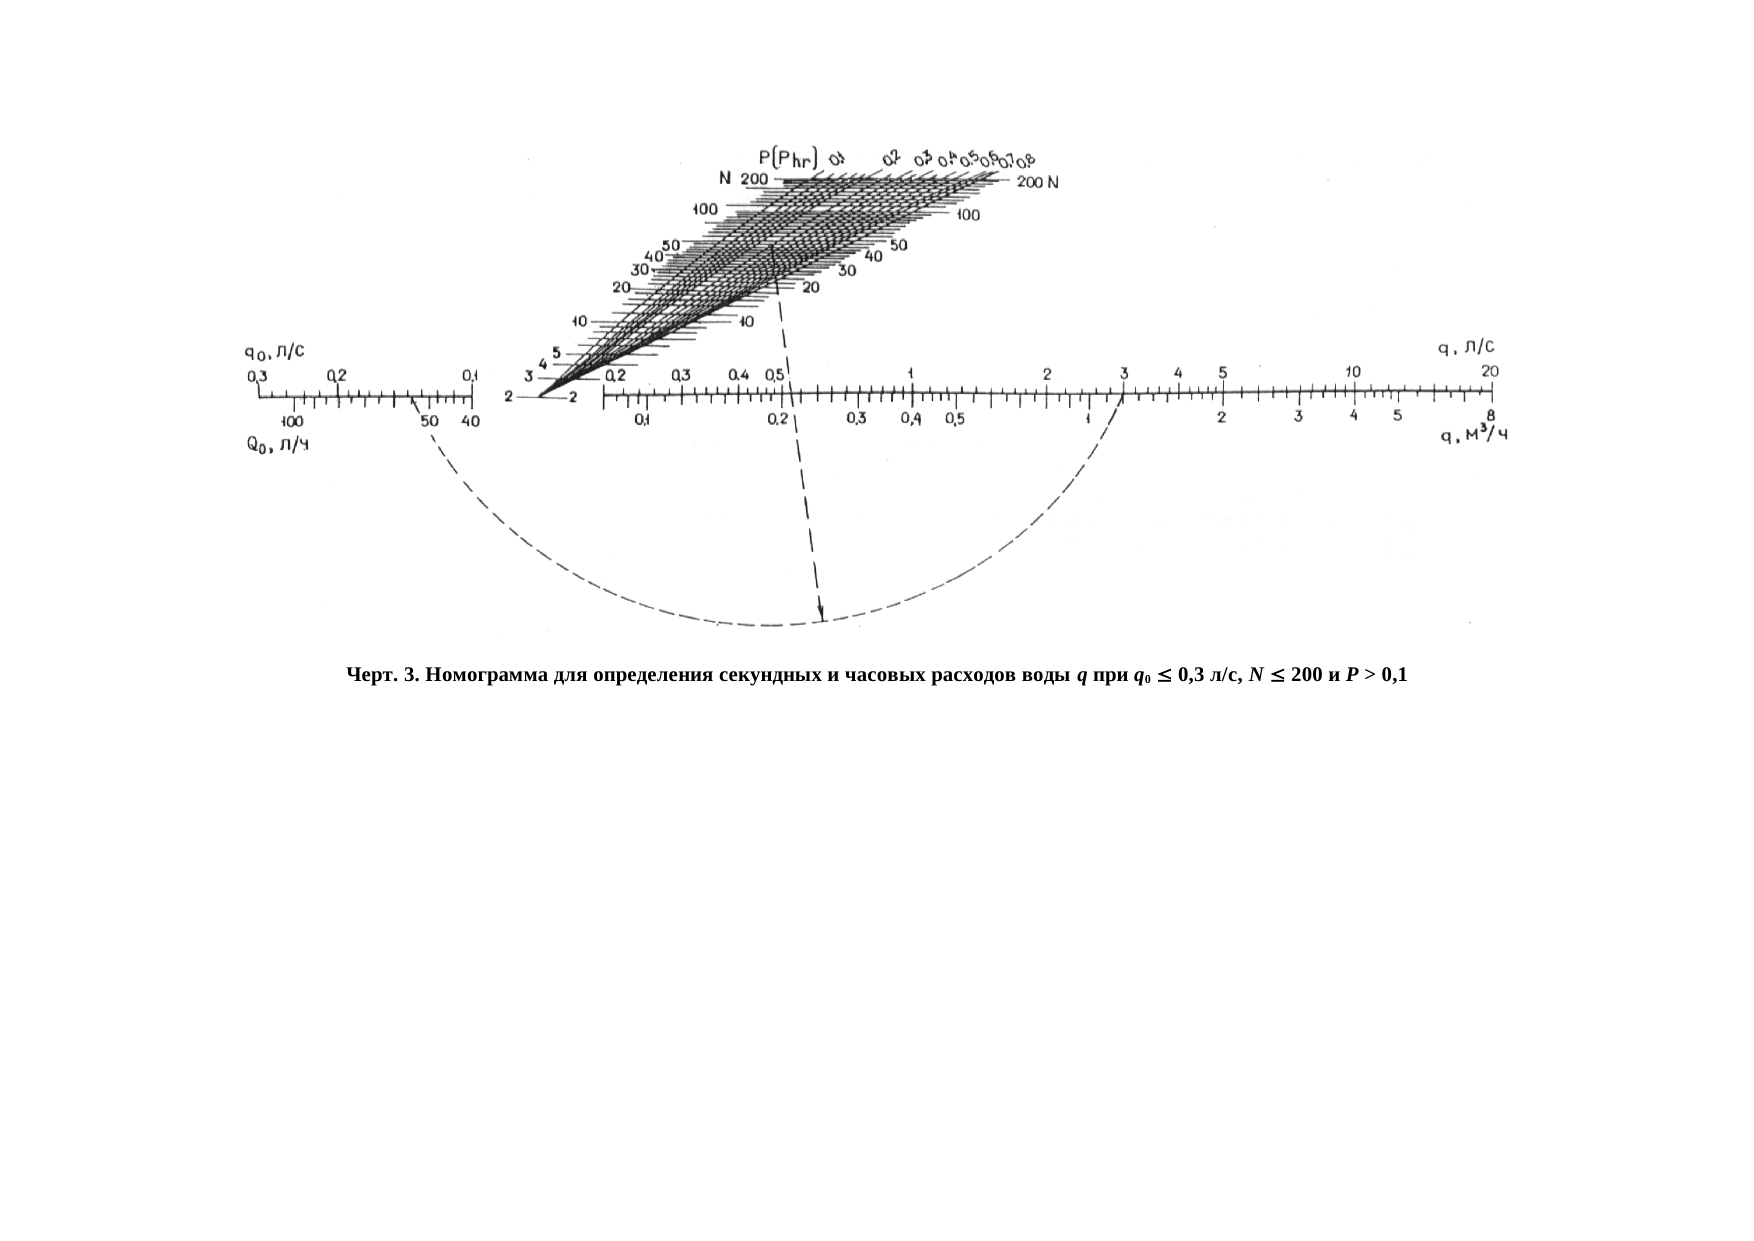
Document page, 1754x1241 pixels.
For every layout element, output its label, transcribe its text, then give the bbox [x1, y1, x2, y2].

text Черт. 3. Номограмма для определения секундных и часовых расходов воды q при q0 0,3 л/с, N 200 и Р > 0,1 [118, 662, 1636, 686]
picture [239, 142, 1515, 638]
